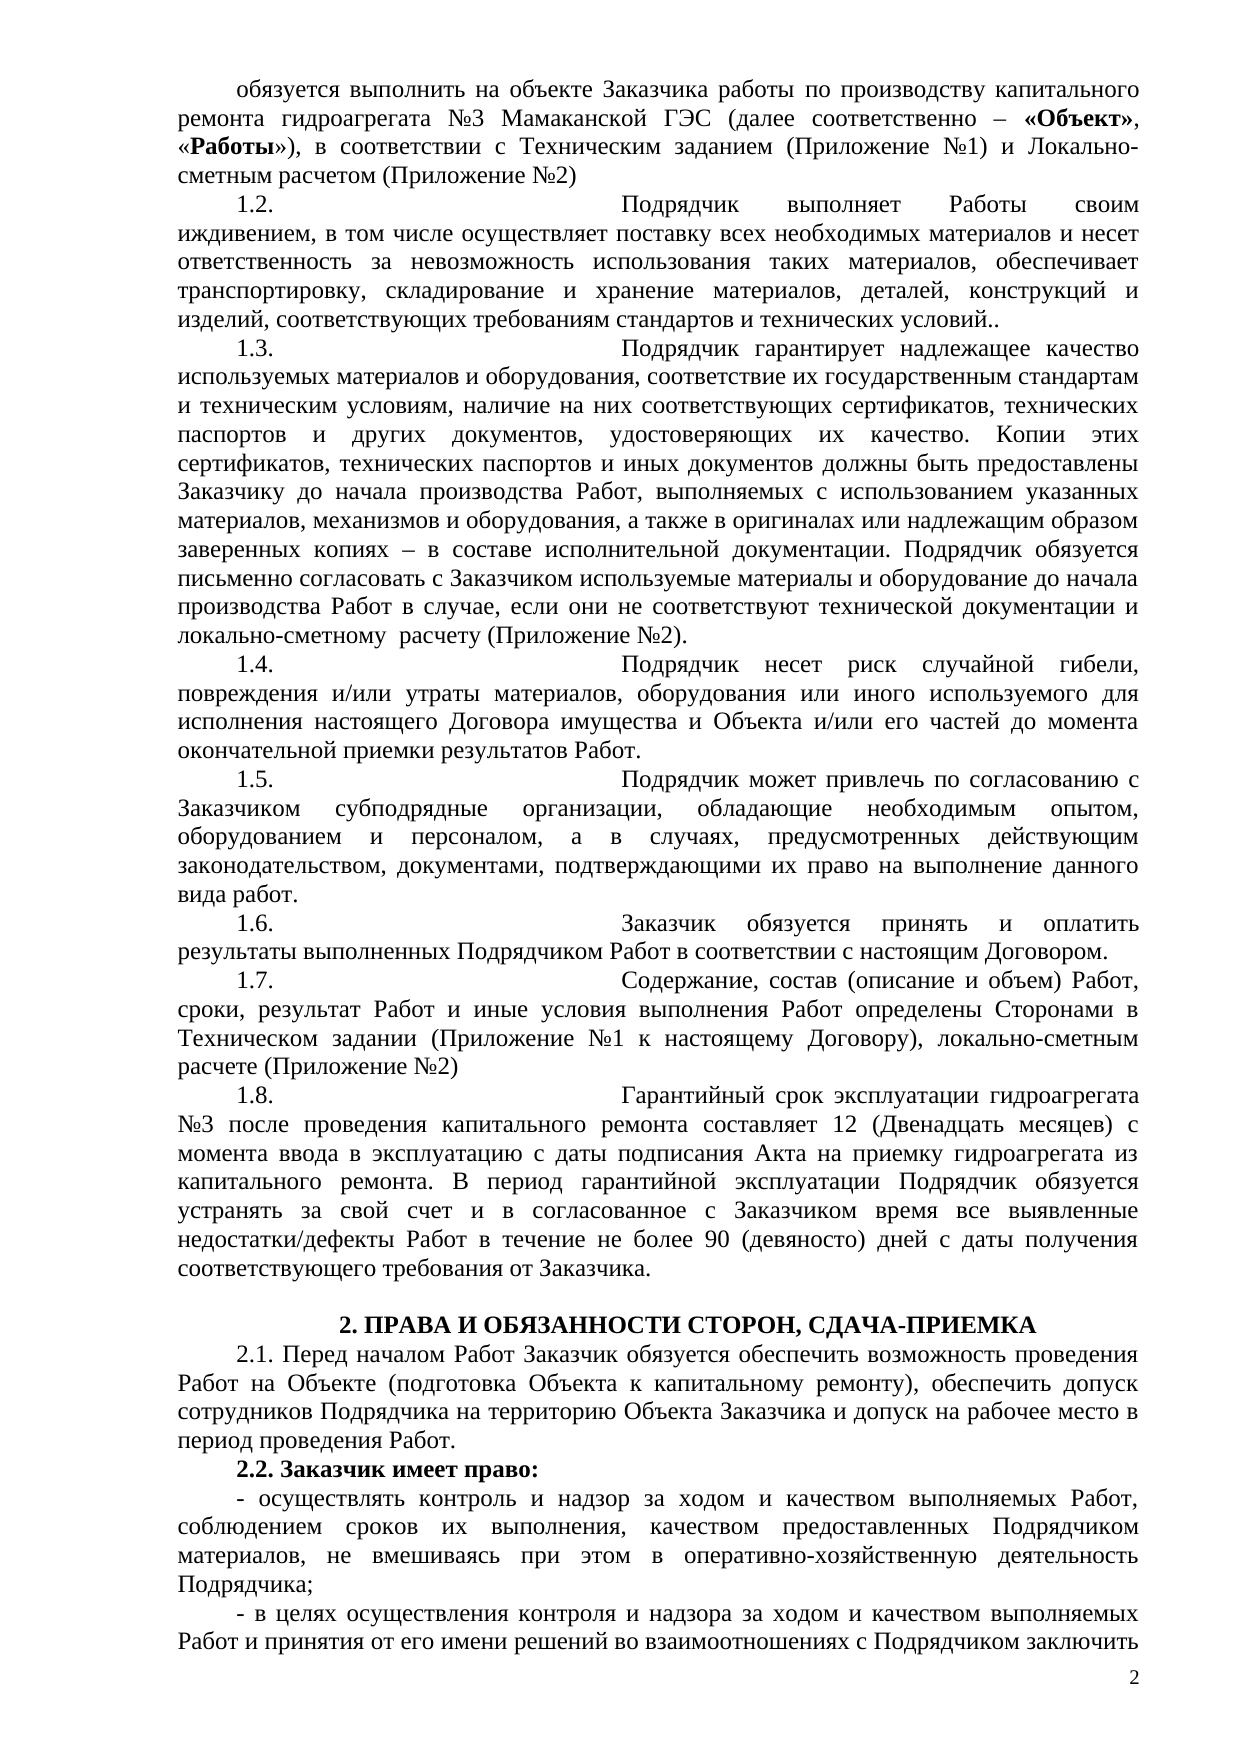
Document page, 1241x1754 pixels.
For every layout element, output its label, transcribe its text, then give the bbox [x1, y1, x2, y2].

list Заказчик обязуется принять и оплатить результаты выполненных Подрядчиком Работ в соответствии с настоящим Договором. [177, 908, 1139, 965]
text 2. ПРАВА И ОБЯЗАННОСТИ СТОРОН, СДАЧА-ПРИЕМКА [236, 1310, 1139, 1339]
list Подрядчик выполняет Работы своим иждивением, в том числе осуществляет поставку всех необходимых материалов и несет ответственность за невозможность использования таких материалов, обеспечивает транспортировку, складирование и хранение материалов, деталей, конструкций и изделий, соответствующих требованиям стандартов и технических условий.. [177, 189, 1139, 333]
list Подрядчик может привлечь по согласованию с Заказчиком субподрядные организации, обладающие необходимым опытом, оборудованием и персоналом, а в случаях, предусмотренных действующим законодательством, документами, подтверждающими их право на выполнение данного вида работ. [177, 764, 1139, 908]
list Содержание, состав (описание и объем) Работ, сроки, результат Работ и иные условия выполнения Работ определены Сторонами в Техническом задании (Приложение №1 к настоящему Договору), локально-сметным расчете (Приложение №2) [177, 965, 1139, 1080]
list Подрядчик несет риск случайной гибели, повреждения и/или утраты материалов, оборудования или иного используемого для исполнения настоящего Договора имущества и Объекта и/или его частей до момента окончательной приемки результатов Работ. [177, 649, 1139, 764]
list Подрядчик гарантирует надлежащее качество используемых материалов и оборудования, соответствие их государственным стандартам и техническим условиям, наличие на них соответствующих сертификатов, технических паспортов и других документов, удостоверяющих их качество. Копии этих сертификатов, технических паспортов и иных документов должны быть предоставлены Заказчику до начала производства Работ, выполняемых с использованием указанных материалов, механизмов и оборудования, а также в оригиналах или надлежащим образом заверенных копиях – в составе исполнительной документации. Подрядчик обязуется письменно согласовать с Заказчиком используемые материалы и оборудование до начала производства Работ в случае, если они не соответствуют технической документации и локально-сметному расчету (Приложение №2). [177, 333, 1139, 649]
text 2.1. Перед началом Работ Заказчик обязуется обеспечить возможность проведения Работ на Объекте (подготовка Объекта к капитальному ремонту), обеспечить допуск сотрудников Подрядчика на территорию Объекта Заказчика и допуск на рабочее место в период проведения Работ. [177, 1339, 1139, 1454]
text 2.2. Заказчик имеет право: [177, 1454, 1139, 1483]
text обязуется выполнить на объекте Заказчика работы по производству капитального ремонта гидроагрегата №3 Мамаканской ГЭС (далее соответственно – «Объект», «Работы»), в соответствии с Техническим заданием (Приложение №1) и Локально-сметным расчетом (Приложение №2) [177, 74, 1139, 189]
text - осуществлять контроль и надзор за ходом и качеством выполняемых Работ, соблюдением сроков их выполнения, качеством предоставленных Подрядчиком материалов, не вмешиваясь при этом в оперативно-хозяйственную деятельность Подрядчика; [177, 1483, 1139, 1598]
list Гарантийный срок эксплуатации гидроагрегата №3 после проведения капитального ремонта составляет 12 (Двенадцать месяцев) с момента ввода в эксплуатацию с даты подписания Акта на приемку гидроагрегата из капитального ремонта. В период гарантийной эксплуатации Подрядчик обязуется устранять за свой счет и в согласованное с Заказчиком время все выявленные недостатки/дефекты Работ в течение не более 90 (девяносто) дней с даты получения соответствующего требования от Заказчика. [177, 1080, 1139, 1281]
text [177, 1598, 1139, 1655]
